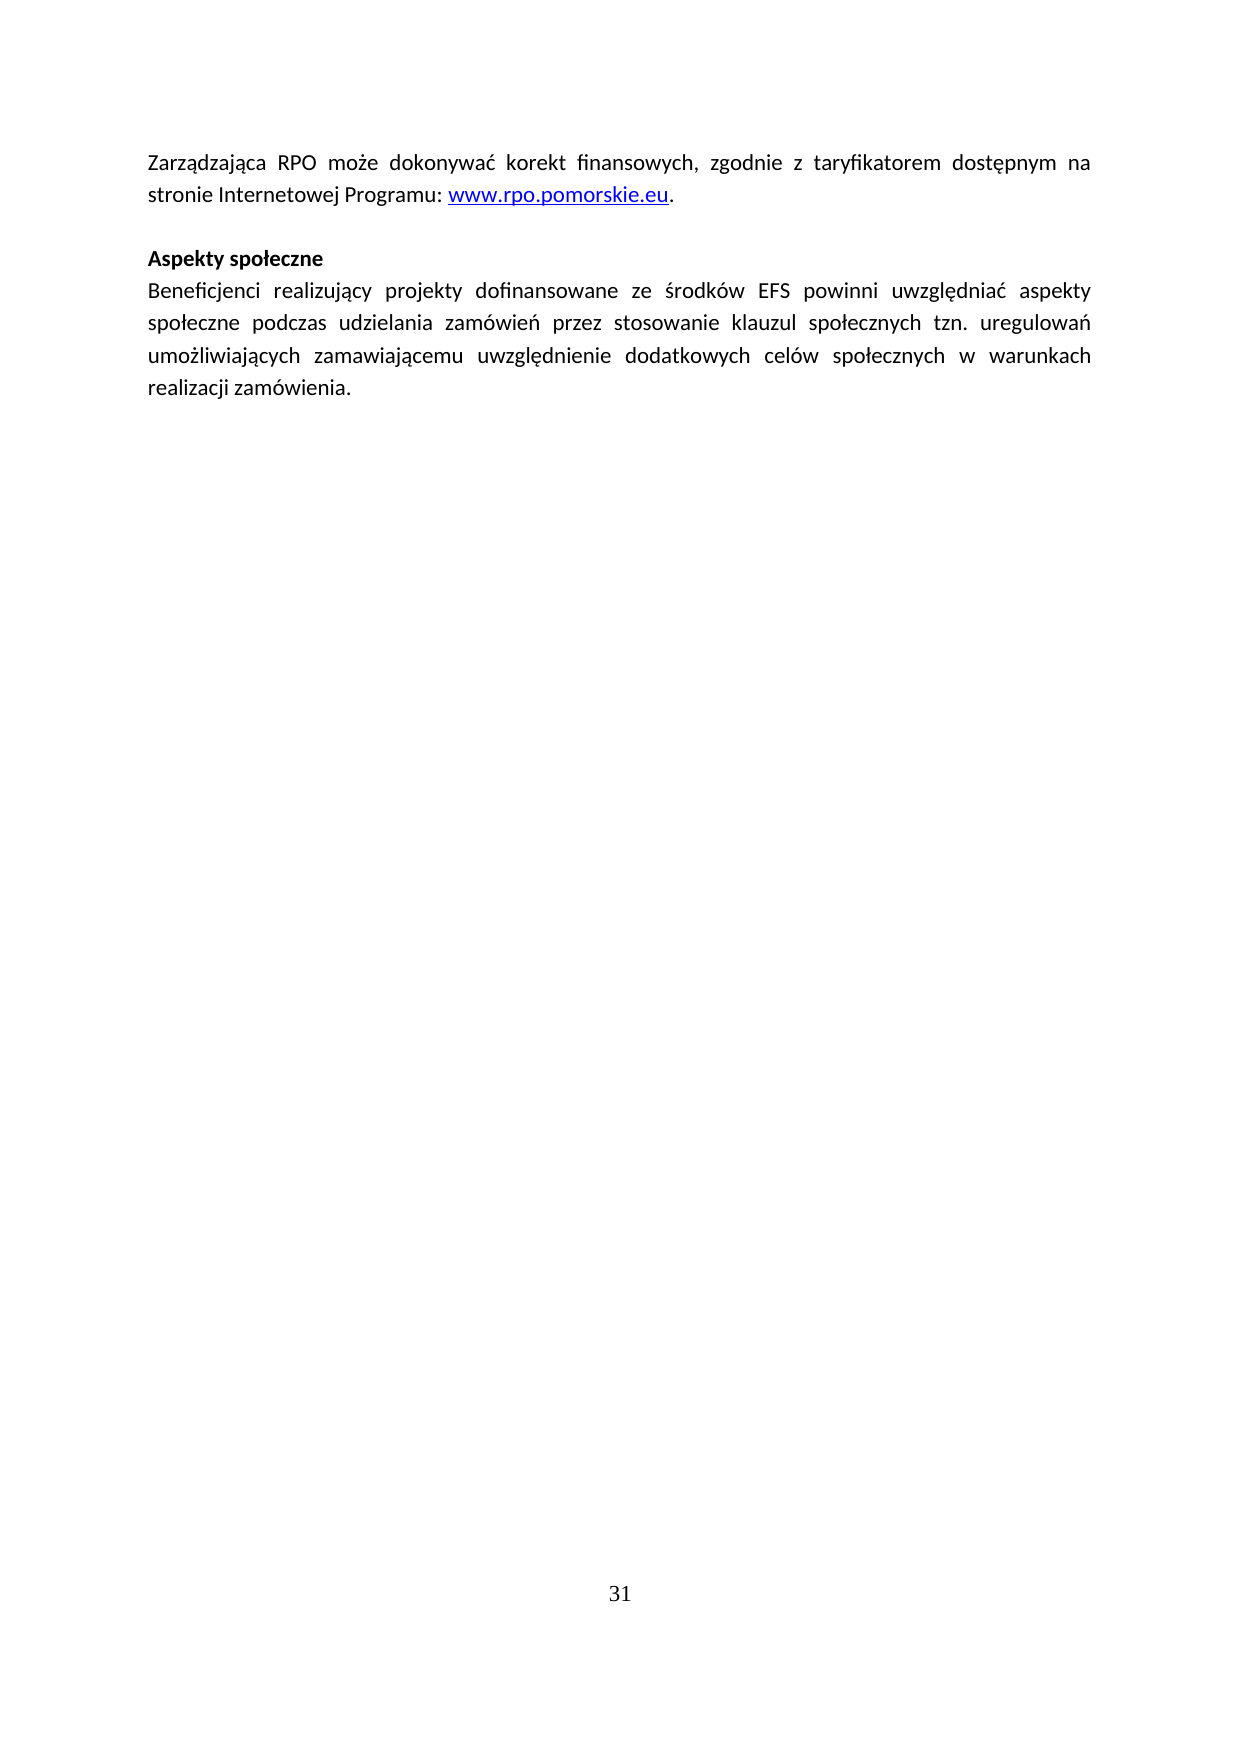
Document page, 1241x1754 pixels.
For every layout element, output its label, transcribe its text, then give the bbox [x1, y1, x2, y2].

text Beneficjenci realizujący projekty dofinansowane ze środków EFS powinni uwzględniać aspekty społeczne podczas udzielania zamówień przez stosowanie klauzul społecznych tzn. uregulowań umożliwiających zamawiającemu uwzględnienie dodatkowych celów społecznych w warunkach realizacji zamówienia. [148, 276, 1093, 401]
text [148, 148, 1093, 208]
text Aspekty społeczne [148, 244, 1093, 272]
